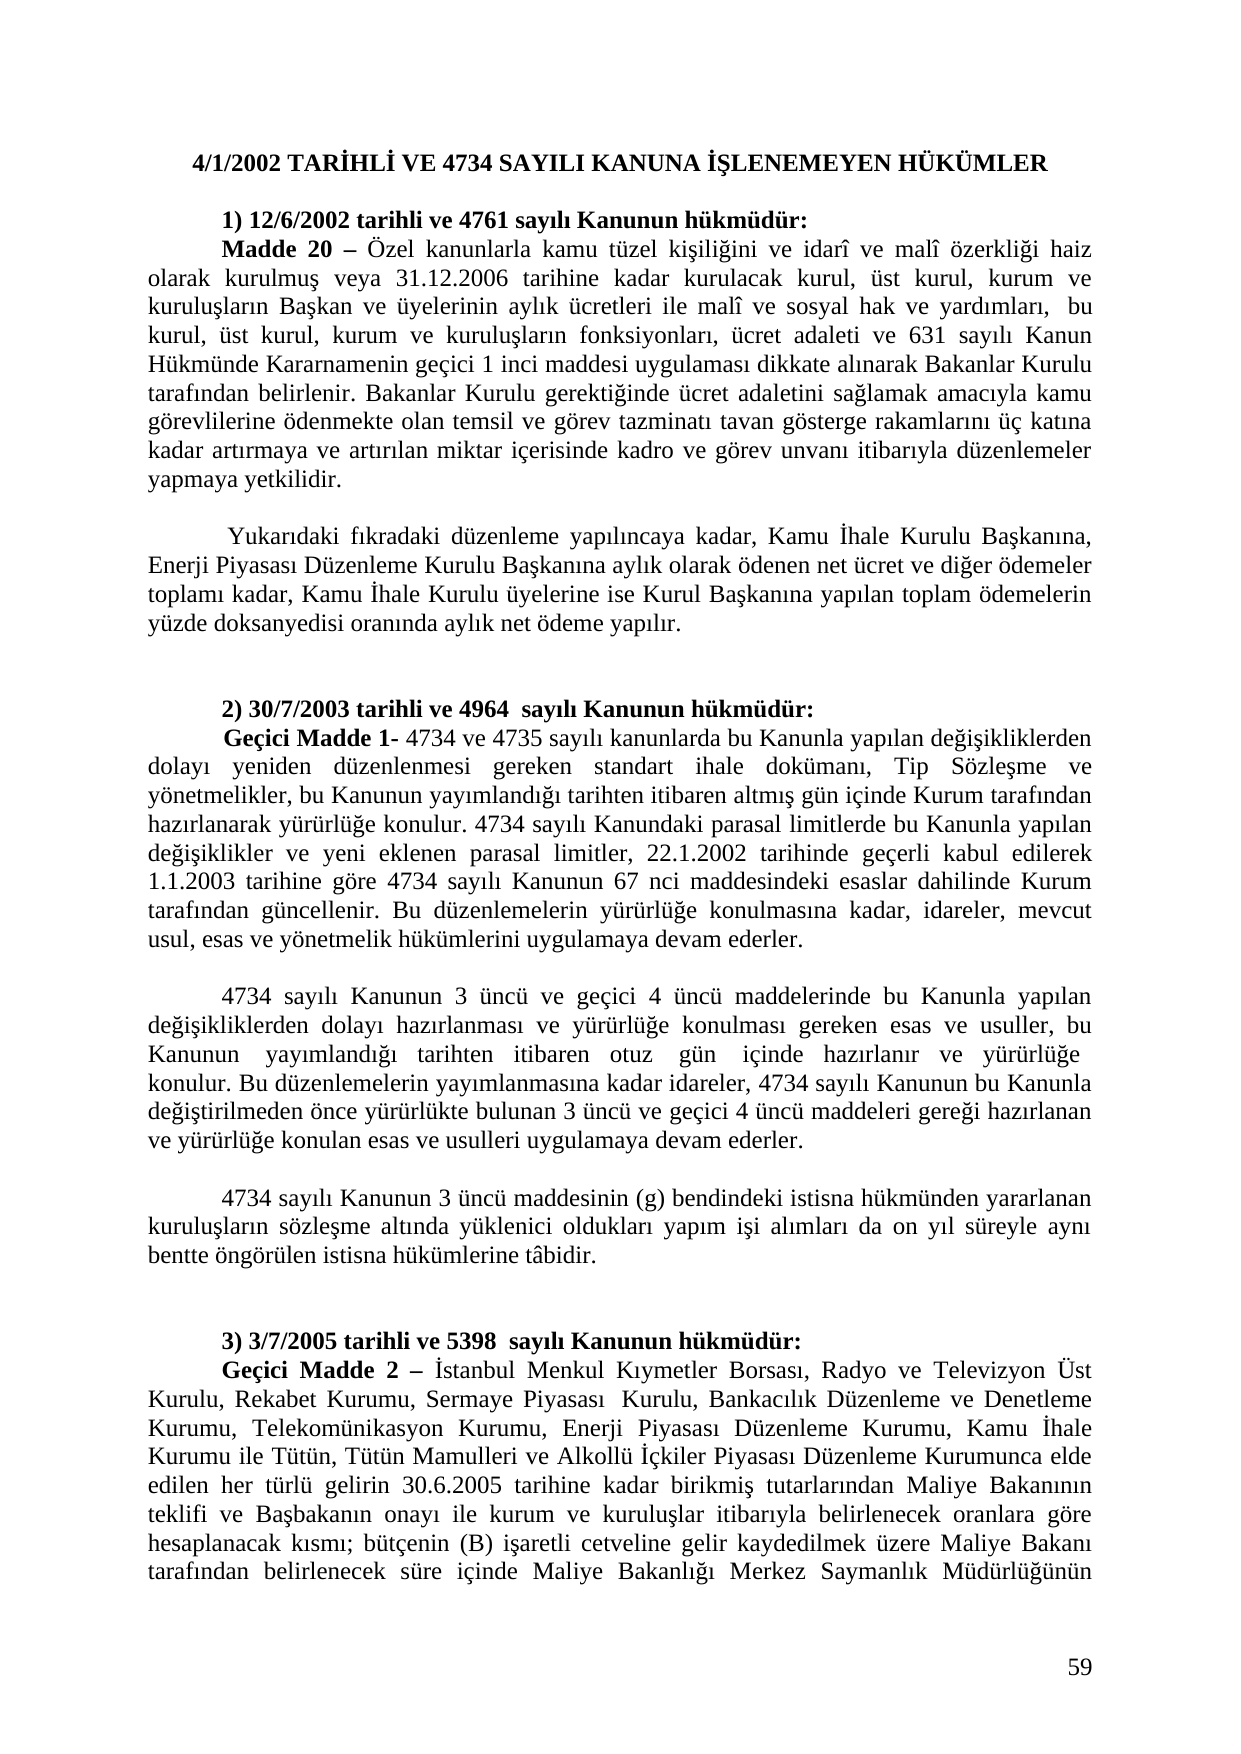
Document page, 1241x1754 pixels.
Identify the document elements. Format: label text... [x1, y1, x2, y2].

text Geçici Madde 1- 4734 ve 4735 sayılı kanunlarda bu Kanunla yapılan değişikliklerden dolayı yeniden düzenlenmesi gereken standart ihale dokümanı, Tip Sözleşme ve yönetmelikler, bu Kanunun yayımlandığı tarihten itibaren altmış gün içinde Kurum tarafından hazırlanarak yürürlüğe konulur. 4734 sayılı Kanundaki parasal limitlerde bu Kanunla yapılan değişiklikler ve yeni eklenen parasal limitler, 22.1.2002 tarihinde geçerli kabul edilerek 1.1.2003 tarihine göre 4734 sayılı Kanunun 67 nci maddesindeki esaslar dahilinde Kurum tarafından güncellenir. Bu düzenlemelerin yürürlüğe konulmasına kadar, idareler, mevcut usul, esas ve yönetmelik hükümlerini uygulamaya devam ederler. [148, 723, 1093, 953]
text Yukarıdaki fıkradaki düzenleme yapılıncaya kadar, Kamu İhale Kurulu Başkanına, Enerji Piyasası Düzenleme Kurulu Başkanına aylık olarak ödenen net ücret ve diğer ödemeler toplamı kadar, Kamu İhale Kurulu üyelerine ise Kurul Başkanına yapılan toplam ödemelerin yüzde doksanyedisi oranında aylık net ödeme yapılır. [148, 521, 1093, 636]
text 3) 3/7/2005 tarihli ve 5398 sayılı Kanunun hükmüdür: [148, 1326, 1093, 1355]
text 2) 30/7/2003 tarihli ve 4964 sayılı Kanunun hükmüdür: [148, 694, 1093, 723]
text Madde 20 – Özel kanunlarla kamu tüzel kişiliğini ve idarî ve malî özerkliği haiz olarak kurulmuş veya 31.12.2006 tarihine kadar kurulacak kurul, üst kurul, kurum ve kuruluşların Başkan ve üyelerinin aylık ücretleri ile malî ve sosyal hak ve yardımları, bu kurul, üst kurul, kurum ve kuruluşların fonksiyonları, ücret adaleti ve 631 sayılı Kanun Hükmünde Kararnamenin geçici 1 inci maddesi uygulaması dikkate alınarak Bakanlar Kurulu tarafından belirlenir. Bakanlar Kurulu gerektiğinde ücret adaletini sağlamak amacıyla kamu görevlilerine ödenmekte olan temsil ve görev tazminatı tavan gösterge rakamlarını üç katına kadar artırmaya ve artırılan miktar içerisinde kadro ve görev unvanı itibarıyla düzenlemeler yapmaya yetkilidir. [148, 234, 1093, 493]
text 4734 sayılı Kanunun 3 üncü maddesinin (g) bendindeki istisna hükmünden yararlanan kuruluşların sözleşme altında yüklenici oldukları yapım işi alımları da on yıl süreyle aynı bentte öngörülen istisna hükümlerine tâbidir. [148, 1183, 1093, 1269]
text 4734 sayılı Kanunun 3 üncü ve geçici 4 üncü maddelerinde bu Kanunla yapılan değişikliklerden dolayı hazırlanması ve yürürlüğe konulması gereken esas ve usuller, bu Kanunun yayımlandığı tarihten itibaren otuz gün içinde hazırlanır ve yürürlüğe konulur. Bu düzenlemelerin yayımlanmasına kadar idareler, 4734 sayılı Kanunun bu Kanunla değiştirilmeden önce yürürlükte bulunan 3 üncü ve geçici 4 üncü maddeleri gereği hazırlanan ve yürürlüğe konulan esas ve usulleri uygulamaya devam ederler. [148, 981, 1093, 1154]
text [148, 1355, 1093, 1585]
text 4/1/2002 TARİHLİ VE 4734 SAYILI KANUNA İŞLENEMEYEN HÜKÜMLER [148, 148, 1093, 176]
text 1) 12/6/2002 tarihli ve 4761 sayılı Kanunun hükmüdür: [185, 205, 1093, 234]
